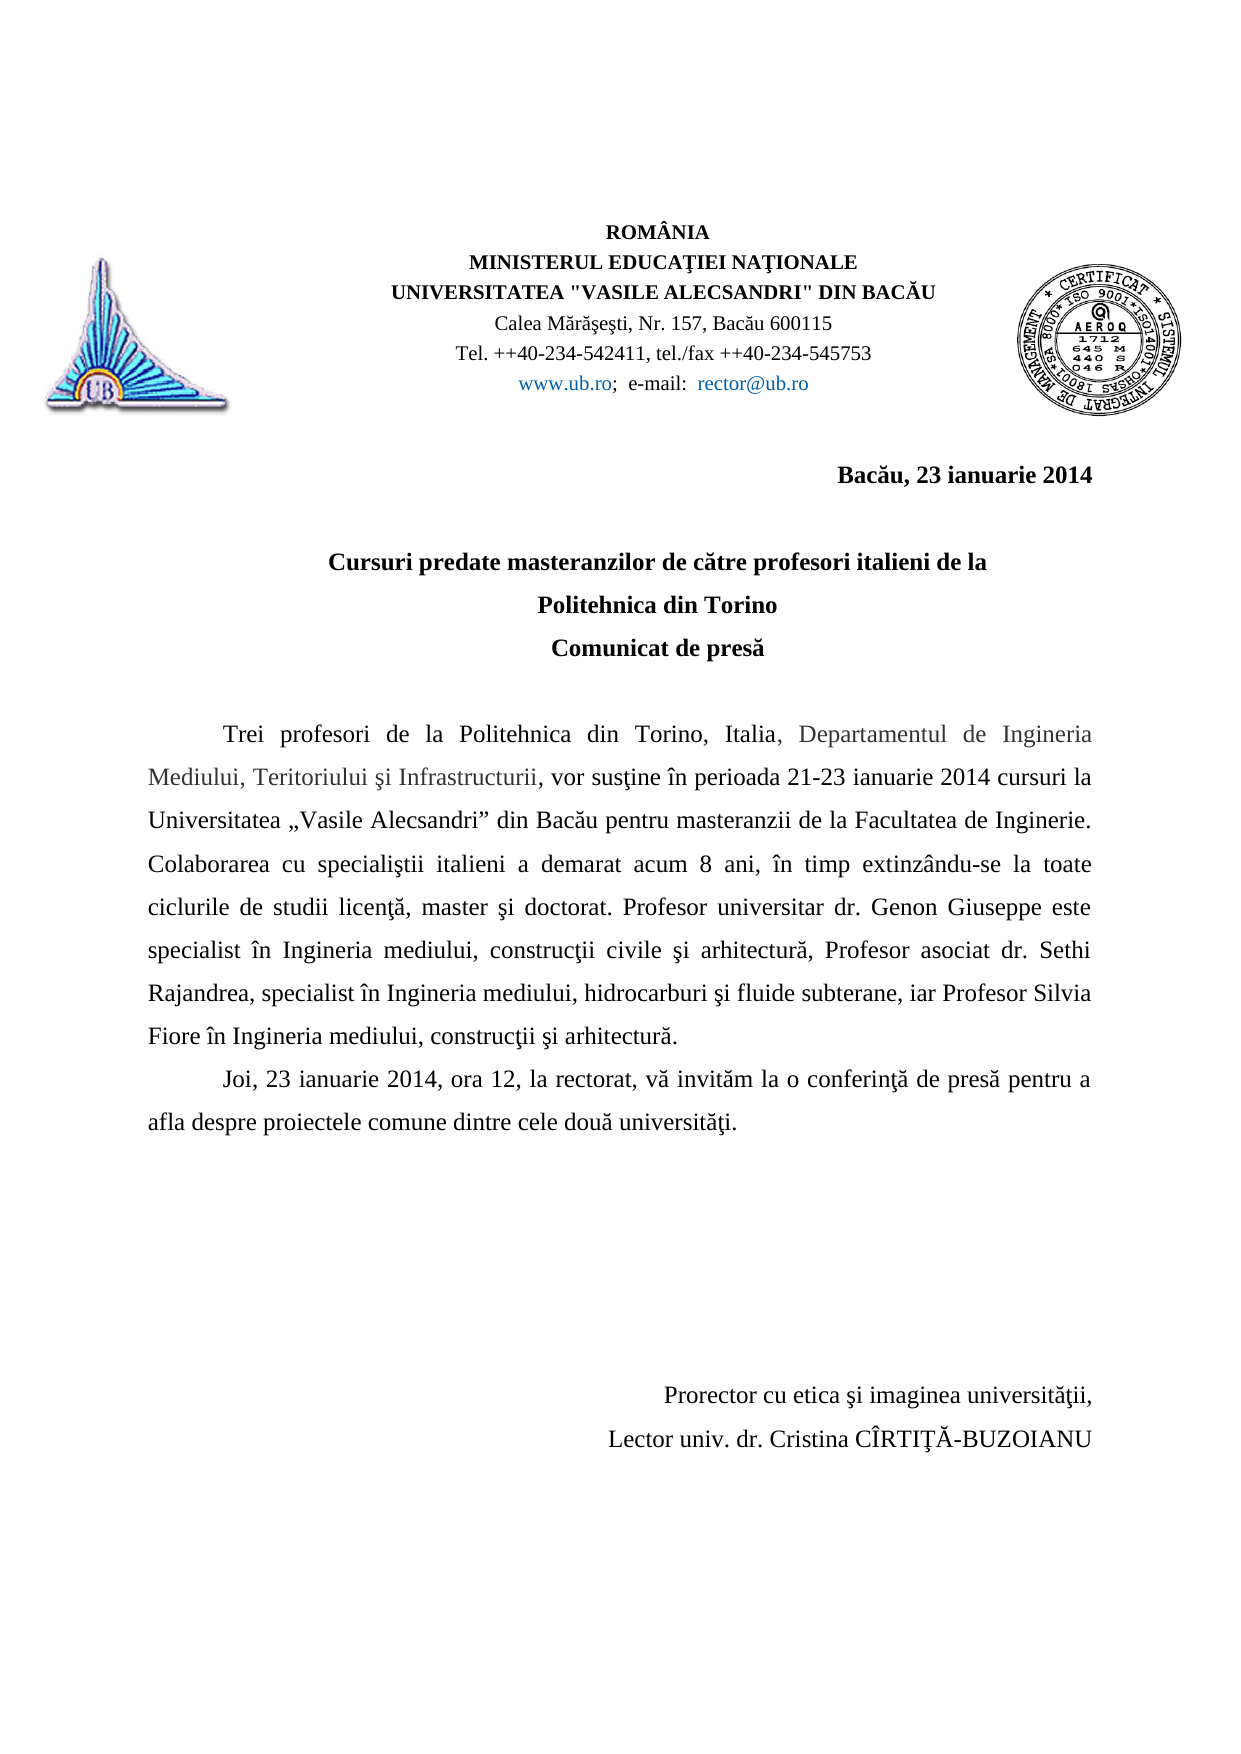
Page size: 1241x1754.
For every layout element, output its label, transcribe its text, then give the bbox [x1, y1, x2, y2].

text Cursuri predate masteranzilor de către profesori italieni de la [148, 547, 1092, 576]
text Joi, 23 ianuarie 2014, ora 12, la rectorat, vă invităm la o conferinţă de presă pentru a afla despre proiectele comune dintre cele două universităţi. [148, 1064, 1092, 1136]
text Prorector cu etica şi imaginea universităţii, [148, 1381, 1092, 1409]
text Bacău, 23 ianuarie 2014 [148, 461, 1092, 489]
text www.ub.ro; e-mail: rector@ub.ro [239, 371, 1013, 395]
picture [36, 244, 239, 423]
text Calea Mărăşeşti, Nr. 157, Bacău 600115 [239, 311, 1013, 334]
text Trei profesori de din Torino, Italia, Departamentul de Ingineria Mediului, Teritoriului şi Infrastructurii, vor susţine în perioada 21-23 ianuarie 2014 cursuri „Vasile Alecsandri” din Bacău pentru masteranzii de de Inginerie. Colaborarea cu specialiştii italieni a demarat acum 8 ani, în timp extinzându-se la toate ciclurile de studii licenţă, master şi doctorat. Profesor universitar dr. Genon Giuseppe este specialist în Ingineria mediului, construcţii civile şi arhitectură, Profesor asociat dr. Sethi Rajandrea, specialist în Ingineria mediului, hidrocarburi şi fluide subterane, iar Profesor Silvia Fiore în Ingineria mediului, construcţii şi arhitectură. [148, 719, 1092, 1050]
text Tel. ++40-234-542411, tel./fax ++40-234-545753 [239, 341, 1013, 365]
text Politehnica din Torino [148, 590, 1092, 619]
text Lector univ. dr. Cristina CÎRTIŢĂ-BUZOIANU [148, 1424, 1092, 1452]
text ROMÂNIA [223, 191, 1092, 244]
text Comunicat de presă [148, 633, 1092, 662]
text MINISTERUL EDUCAŢIEI NAŢIONALE [239, 250, 1092, 274]
text UNIVERSITATEA "VASILE ALECSANDRI" DIN BACĂU [239, 280, 1013, 304]
